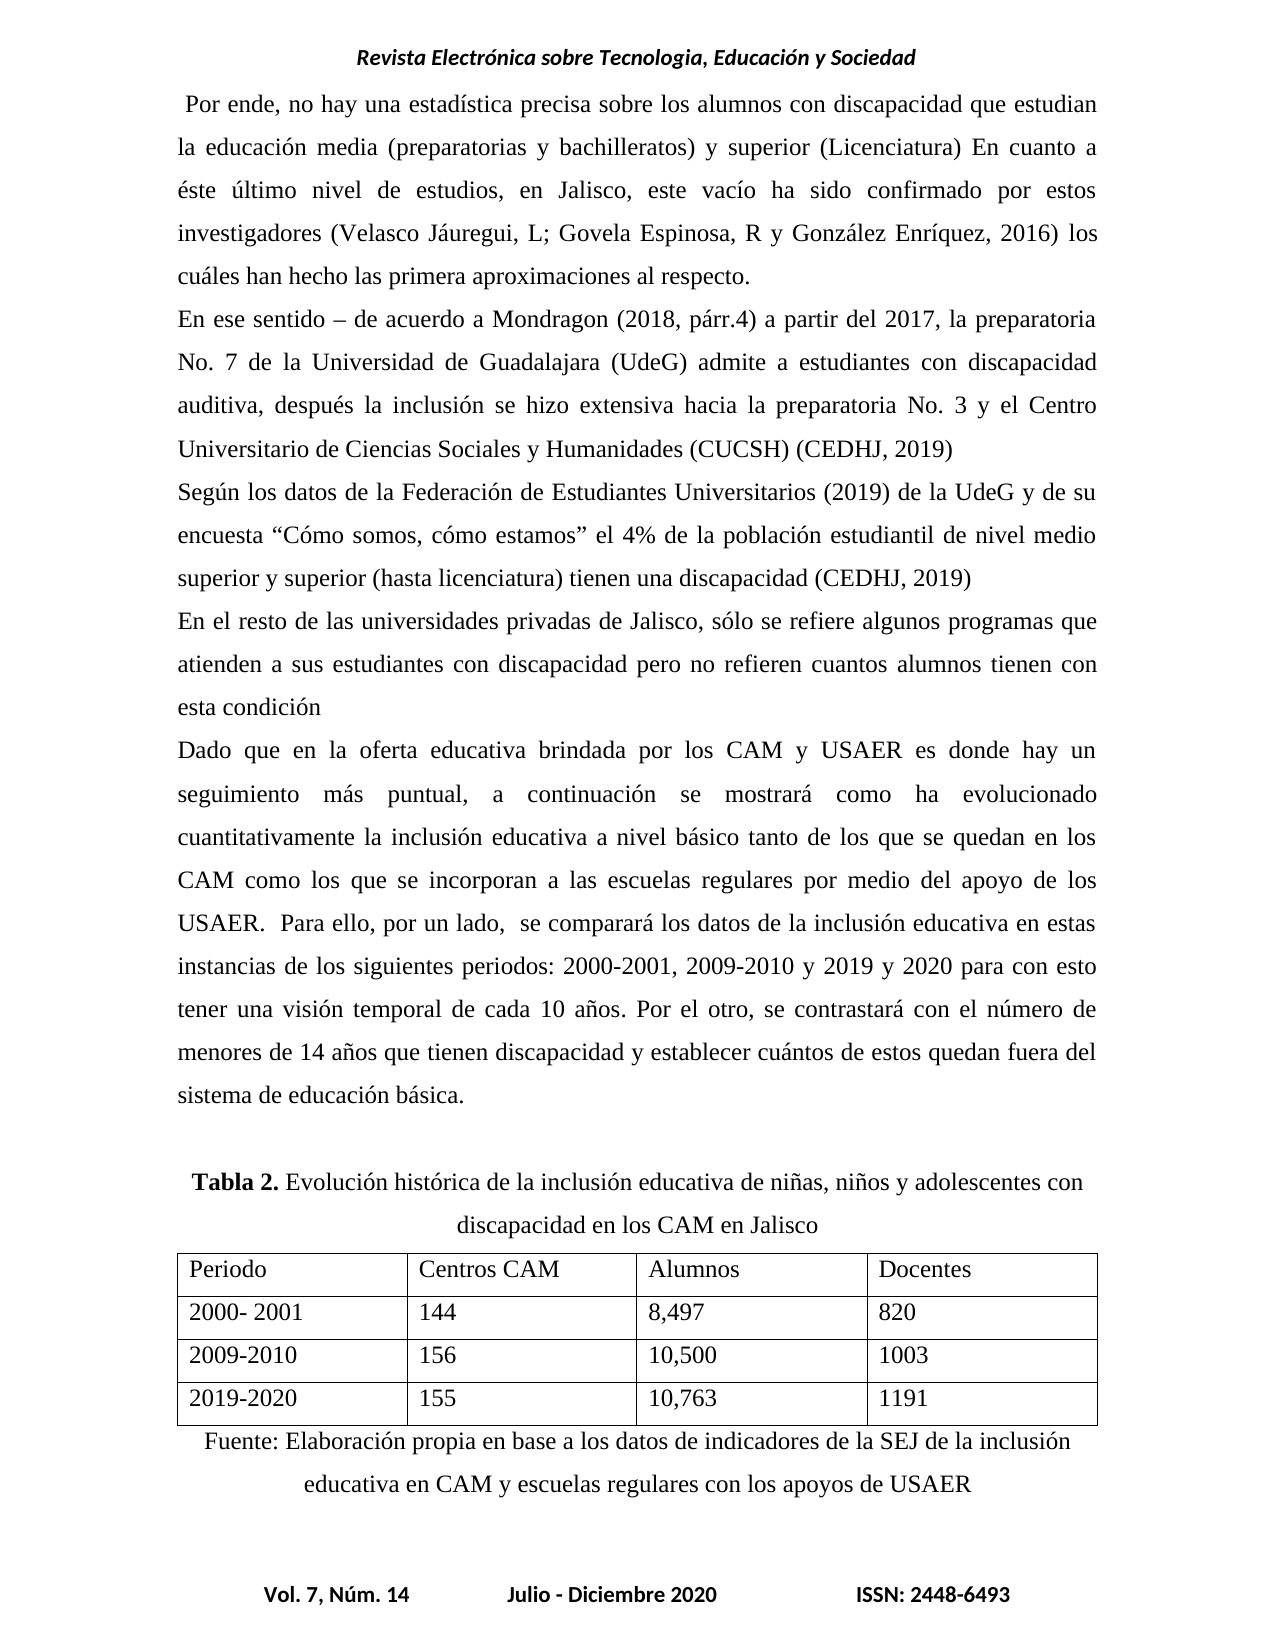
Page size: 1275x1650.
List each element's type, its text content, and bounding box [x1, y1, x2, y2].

text Dado que en la oferta educativa brindada por los CAM y USAER es donde hay un seguimiento más puntual, a continuación se mostrará como ha evolucionado cuantitativamente la inclusión educativa a nivel básico tanto de los que se quedan en los CAM como los que se incorporan a las escuelas regulares por medio del apoyo de los USAER. Para ello, por un lado, se comparará los datos de la inclusión educativa en estas instancias de los siguientes periodos: 2000-2001, 2009-2010 y 2019 y 2020 para con esto tener una visión temporal de cada 10 años. Por el otro, se contrastará con el número de menores de 14 años que tienen discapacidad y establecer cuántos de estos quedan fuera del sistema de educación básica. [177, 736, 1098, 1109]
table_header Periodo [178, 1254, 407, 1296]
table_cell 144 [408, 1297, 636, 1339]
text Tabla 2. Evolución histórica de la inclusión educativa de niñas, niños y adolescentes con discapacidad en los CAM en Jalisco [177, 1167, 1098, 1239]
table_header Centros CAM [408, 1254, 636, 1296]
table_cell 2019-2020 [178, 1383, 407, 1425]
table_cell 156 [408, 1340, 636, 1382]
text En ese sentido – de acuerdo a Mondragon (2018, párr.4) a partir del 2017, la preparatoria No. 7 de la Universidad de Guadalajara (UdeG) admite a estudiantes con discapacidad auditiva, después la inclusión se hizo extensiva hacia la preparatoria No. 3 y el Centro Universitario de Ciencias Sociales y Humanidades (CUCSH) (CEDHJ, 2019) [177, 304, 1098, 462]
table_cell 8,497 [637, 1297, 867, 1339]
table_cell 1191 [868, 1383, 1097, 1425]
table_cell 10,763 [637, 1383, 867, 1425]
table_cell 1003 [868, 1340, 1097, 1382]
table_cell 10,500 [637, 1340, 867, 1382]
table_header Alumnos [637, 1254, 867, 1296]
table_cell 155 [408, 1383, 636, 1425]
table_cell 2000- 2001 [178, 1297, 407, 1339]
text Por ende, no hay una estadística precisa sobre los alumnos con discapacidad que estudian la educación media (preparatorias y bachilleratos) y superior (Licenciatura) En cuanto a éste último nivel de estudios, en Jalisco, este vacío ha sido confirmado por estos investigadores (Velasco Jáuregui, L; Govela Espinosa, R y González Enríquez, 2016) los cuáles han hecho las primera aproximaciones al respecto. [177, 89, 1098, 290]
text En el resto de las universidades privadas de Jalisco, sólo se refiere algunos programas que atienden a sus estudiantes con discapacidad pero no refieren cuantos alumnos tienen con esta condición [177, 606, 1098, 721]
text Fuente: Elaboración propia en base a los datos de indicadores de la SEJ de la inclusión educativa en CAM y escuelas regulares con los apoyos de USAER [177, 1426, 1098, 1498]
table_cell 820 [868, 1297, 1097, 1339]
text Según los datos de la Federación de Estudiantes Universitarios (2019) de la UdeG y de su encuesta “Cómo somos, cómo estamos” el 4% de la población estudiantil de nivel medio superior y superior (hasta licenciatura) tienen una discapacidad (CEDHJ, 2019) [177, 477, 1098, 592]
table_cell 2009-2010 [178, 1340, 407, 1382]
table_header Docentes [868, 1254, 1097, 1296]
